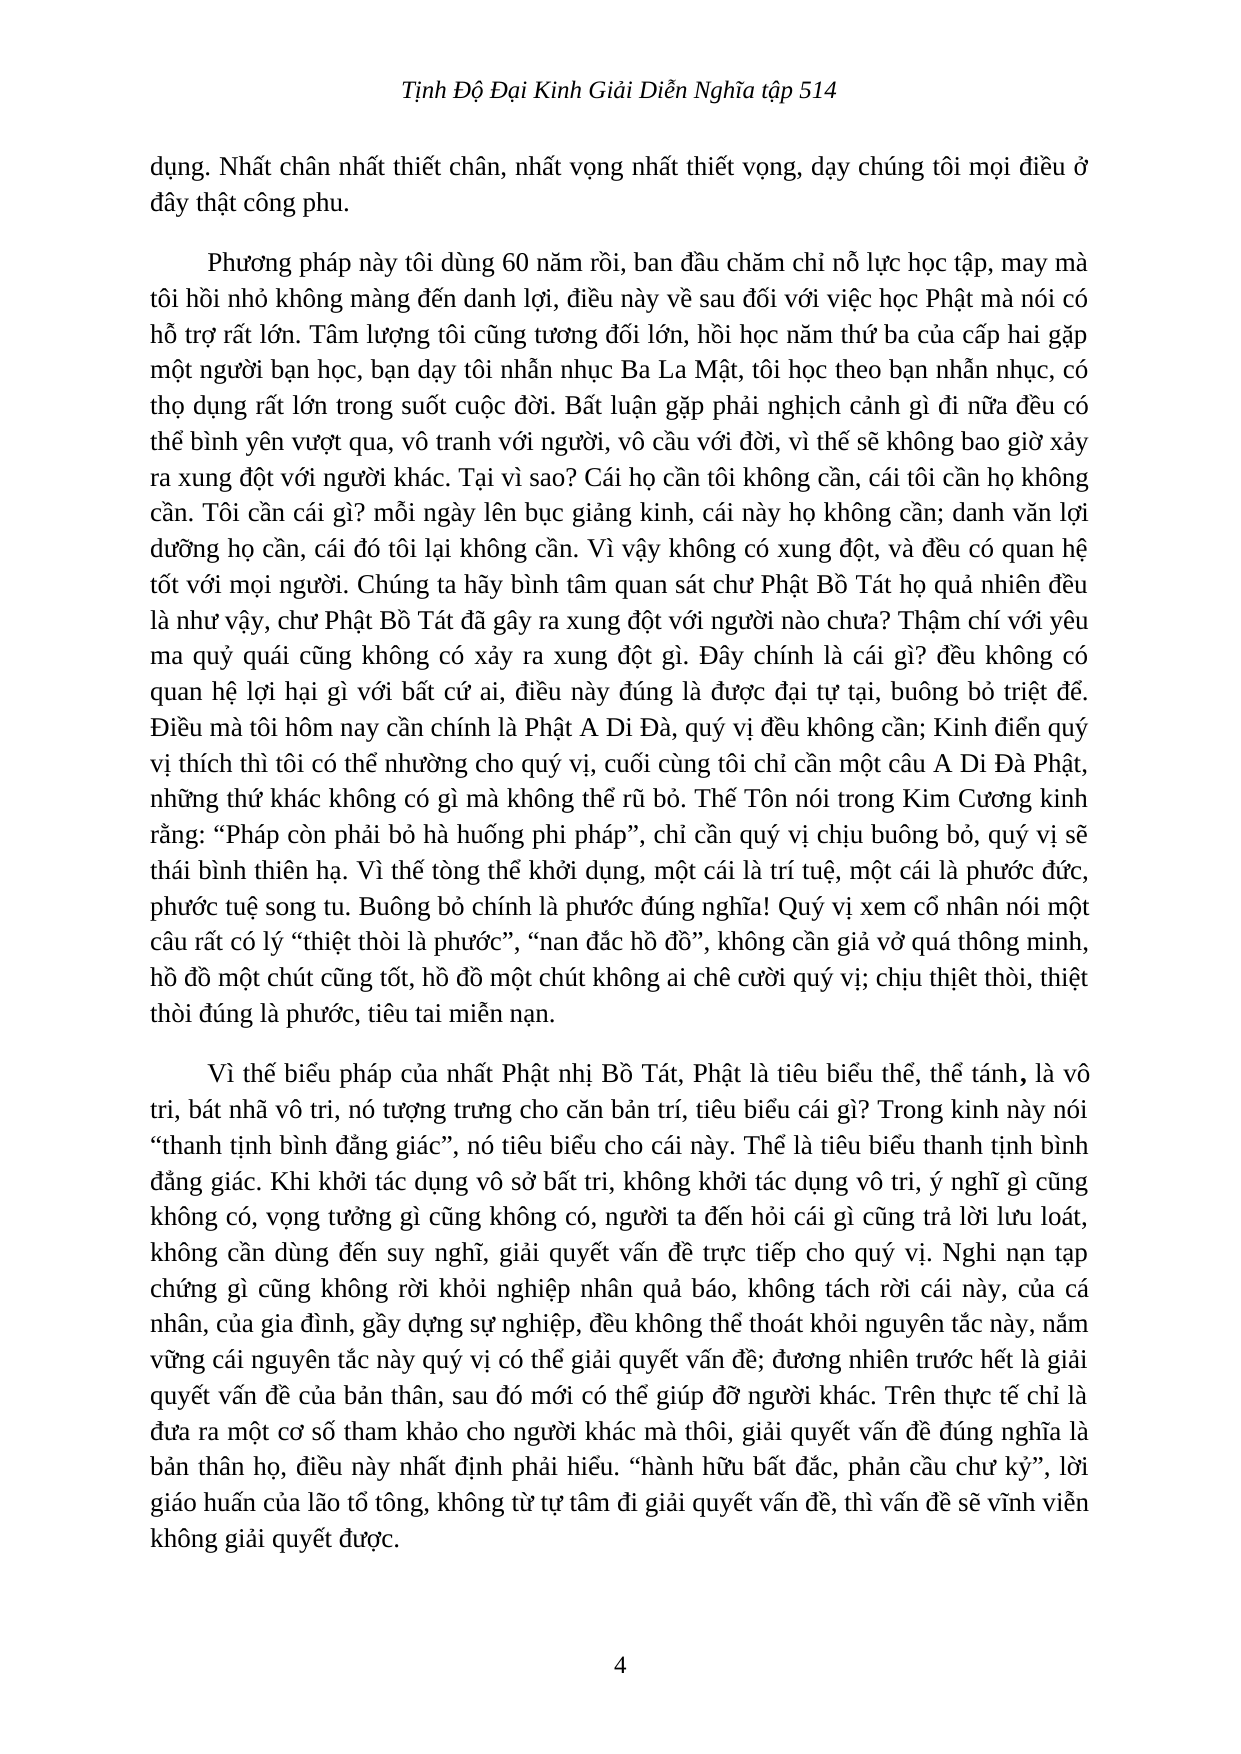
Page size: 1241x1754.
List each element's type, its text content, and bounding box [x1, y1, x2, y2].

text Vì thế biểu pháp của nhất Phật nhị Bồ Tát, Phật là tiêu biểu thể, thể tánh, là vô tri, bát nhã vô tri, nó tượng trưng cho căn bản trí, tiêu biểu cái gì? Trong kinh này nói “thanh tịnh bình đẳng giác”, nó tiêu biểu cho cái này. Thể là tiêu biểu thanh tịnh bình đẳng giác. Khi khởi tác dụng vô sở bất tri, không khởi tác dụng vô tri, ý nghĩ gì cũng không có, vọng tưởng gì cũng không có, người ta đến hỏi cái gì cũng trả lời lưu loát, không cần dùng đến suy nghĩ, giải quyết vấn đề trực tiếp cho quý vị. Nghi nạn tạp chứng gì cũng không rời khỏi nghiệp nhân quả báo, không tách rời cái này, của cá nhân, của gia đình, gầy dựng sự nghiệp, đều không thể thoát khỏi nguyên tắc này, nắm vững cái nguyên tắc này quý vị có thể giải quyết vấn đề; đương nhiên trước hết là giải quyết vấn đề của bản thân, sau đó mới có thể giúp đỡ người khác. Trên thực tế chỉ là đưa ra một cơ số tham khảo cho người khác mà thôi, giải quyết vấn đề đúng nghĩa là bản thân họ, điều này nhất định phải hiểu. “hành hữu bất đắc, phản cầu chư kỷ”, lời giáo huấn của lão tổ tông, không từ tự tâm đi giải quyết vấn đề, thì vấn đề sẽ vĩnh viễn không giải quyết được. [150, 1057, 1090, 1553]
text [150, 150, 1090, 217]
text Phương pháp này tôi dùng 60 năm rồi, ban đầu chăm chỉ nỗ lực học tập, may mà tôi hồi nhỏ không màng đến danh lợi, điều này về sau đối với việc học Phật mà nói có hỗ trợ rất lớn. Tâm lượng tôi cũng tương đối lớn, hồi học năm thứ ba của cấp hai gặp một người bạn học, bạn dạy tôi nhẫn nhục Ba La Mật, tôi học theo bạn nhẫn nhục, có thọ dụng rất lớn trong suốt cuộc đời. Bất luận gặp phải nghịch cảnh gì đi nữa đều có thể bình yên vượt qua, vô tranh với người, vô cầu với đời, vì thế sẽ không bao giờ xảy ra xung đột với người khác. Tại vì sao? Cái họ cần tôi không cần, cái tôi cần họ không cần. Tôi cần cái gì? mỗi ngày lên bục giảng kinh, cái này họ không cần; danh văn lợi dưỡng họ cần, cái đó tôi lại không cần. Vì vậy không có xung đột, và đều có quan hệ tốt với mọi người. Chúng ta hãy bình tâm quan sát chư Phật Bồ Tát họ quả nhiên đều là như vậy, chư Phật Bồ Tát đã gây ra xung đột với người nào chưa? Thậm chí với yêu ma quỷ quái cũng không có xảy ra xung đột gì. Đây chính là cái gì? đều không có quan hệ lợi hại gì với bất cứ ai, điều này đúng là được đại tự tại, buông bỏ triệt để. Điều mà tôi hôm nay cần chính là Phật A Di Đà, quý vị đều không cần; Kinh điển quý vị thích thì tôi có thể nhường cho quý vị, cuối cùng tôi chỉ cần một câu A Di Đà Phật, những thứ khác không có gì mà không thể rũ bỏ. Thế Tôn nói trong Kim Cương kinh rằng: “Pháp còn phải bỏ hà huống phi pháp”, chỉ cần quý vị chịu buông bỏ, quý vị sẽ thái bình thiên hạ. Vì thế tòng thể khởi dụng, một cái là trí tuệ, một cái là phước đức, phước tuệ song tu. Buông bỏ chính là phước đúng nghĩa! Quý vị xem cổ nhân nói một câu rất có lý “thiệt thòi là phước”, “nan đắc hồ đồ”, không cần giả vở quá thông minh, hồ đồ một chút cũng tốt, hồ đồ một chút không ai chê cười quý vị; chịu thịêt thòi, thiệt thòi đúng là phước, tiêu tai miễn nạn. [150, 246, 1090, 1028]
